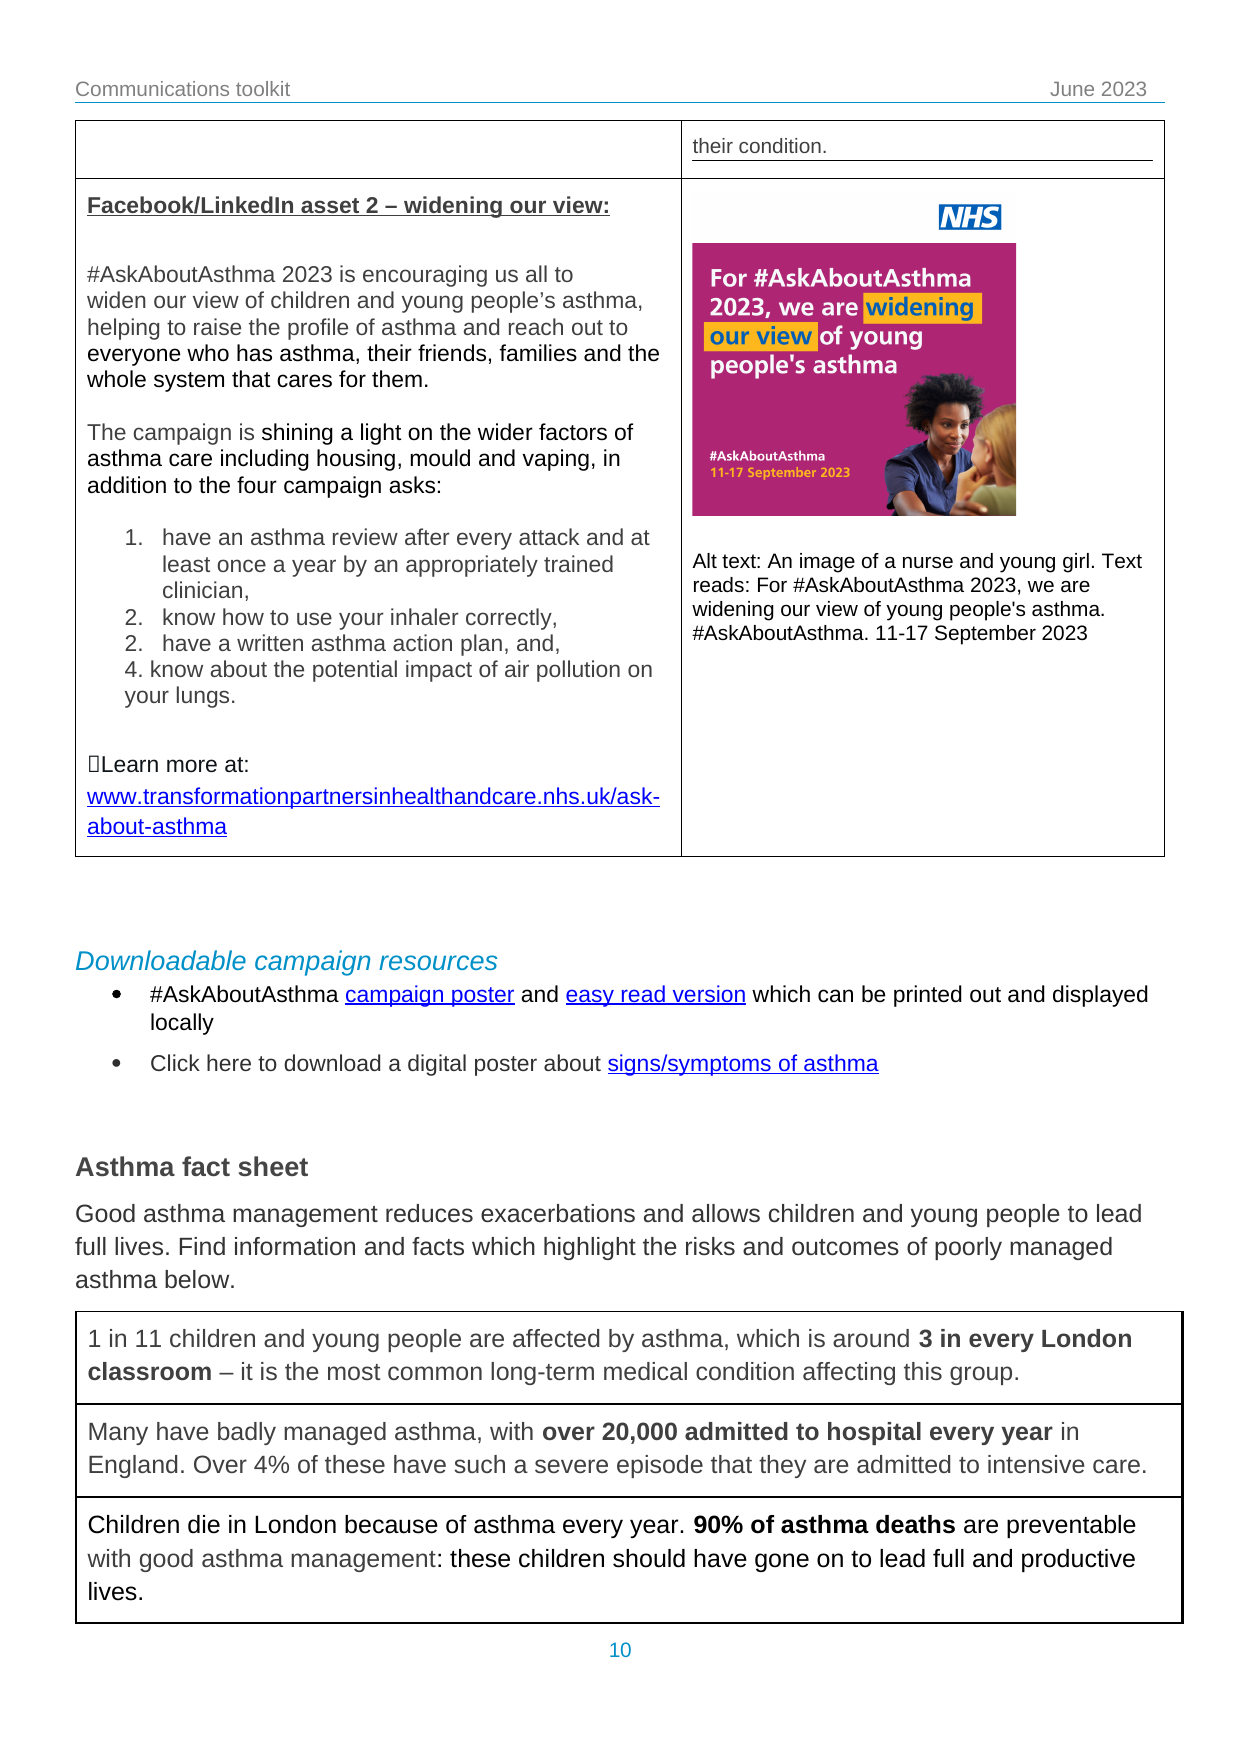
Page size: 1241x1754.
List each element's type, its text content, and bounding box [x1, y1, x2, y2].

table_cell Children die in London because of asthma every year. 90% of asthma deaths are preventable with good asthma management: these children should have gone on to lead full and productive lives. [77, 1498, 1181, 1622]
subtitle Downloadable campaign resources [75, 945, 1165, 976]
table_header 1 in 11 children and young people are affected by asthma, which is around 3 in every London classroom – it is the most common long-term medical condition affecting this group. [77, 1312, 1181, 1403]
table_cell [76, 121, 681, 178]
subtitle Asthma fact sheet [75, 1151, 1165, 1182]
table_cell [682, 121, 1164, 178]
list Click here to download a digital poster about signs/symptoms of asthma [112, 1050, 1165, 1076]
text Good asthma management reduces exacerbations and allows children and young people to lead full lives. Find information and facts which highlight the risks and outcomes of poorly managed asthma below. [75, 1199, 1165, 1294]
table_cell Facebook/LinkedIn asset 2 – widening our view: #AskAboutAsthma 2023 is encouraging us all to widen our view of children and young people’s asthma, helping to raise the profile of asthma and reach out to everyone who has asthma, their friends, families and the whole system that cares for them. The campaign is shining a light on the wider factors of asthma care including housing, mould and vaping, in addition to the four campaign asks: have an asthma review after every attack and at least once a year by an appropriately trained clinician, know how to use your inhaler correctly, have a written asthma action plan, and, 4. know about the potential impact of air pollution on your lungs. 🔗Learn more at: www.transformationpartnersinhealthandcare.nhs.uk/ask-about-asthma [76, 179, 681, 856]
table_cell Many have badly managed asthma, with over 20,000 admitted to hospital every year in England. Over 4% of these have such a severe episode that they are admitted to intensive care. [77, 1405, 1181, 1496]
picture [692, 191, 1017, 516]
table_cell Alt text: An image of a nurse and young girl. Text reads: For #AskAboutAsthma 2023, we are widening our view of young people's asthma. #AskAboutAsthma. 11-17 September 2023 [682, 179, 1164, 856]
list #AskAboutAsthma campaign poster and easy read version which can be printed out and displayed locally [112, 981, 1165, 1035]
